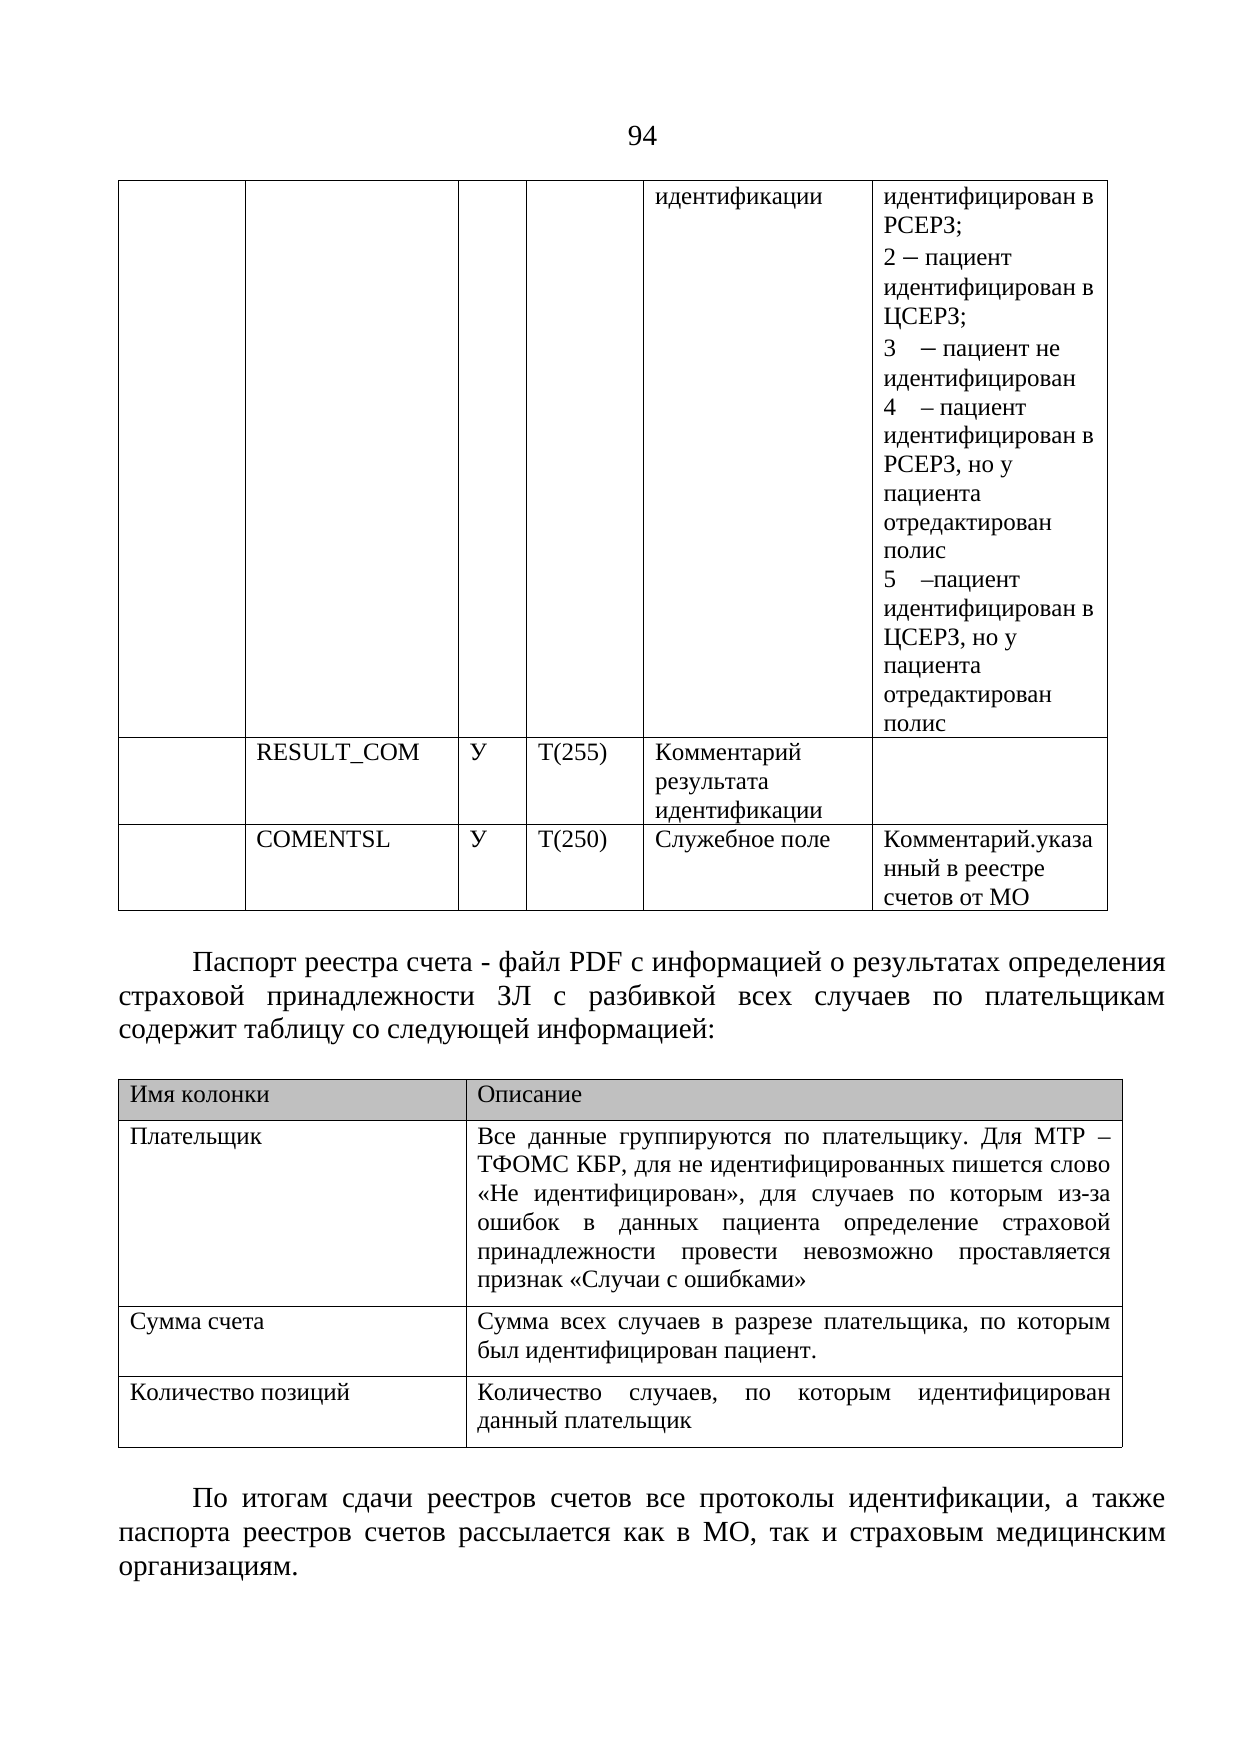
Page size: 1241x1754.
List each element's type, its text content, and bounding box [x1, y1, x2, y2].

text По итогам сдачи реестров счетов все протоколы идентификации, а также паспорта реестров счетов рассылается как в МО, так и страховым медицинским организациям. [118, 1481, 1166, 1581]
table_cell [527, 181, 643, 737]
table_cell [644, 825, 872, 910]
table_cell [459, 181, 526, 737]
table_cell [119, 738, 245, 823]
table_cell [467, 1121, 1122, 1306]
text Паспорт реестра счета - файл PDF с информацией о результатах определения страховой принадлежности ЗЛ с разбивкой всех случаев по плательщикам содержит таблицу со следующей информацией: [118, 944, 1166, 1045]
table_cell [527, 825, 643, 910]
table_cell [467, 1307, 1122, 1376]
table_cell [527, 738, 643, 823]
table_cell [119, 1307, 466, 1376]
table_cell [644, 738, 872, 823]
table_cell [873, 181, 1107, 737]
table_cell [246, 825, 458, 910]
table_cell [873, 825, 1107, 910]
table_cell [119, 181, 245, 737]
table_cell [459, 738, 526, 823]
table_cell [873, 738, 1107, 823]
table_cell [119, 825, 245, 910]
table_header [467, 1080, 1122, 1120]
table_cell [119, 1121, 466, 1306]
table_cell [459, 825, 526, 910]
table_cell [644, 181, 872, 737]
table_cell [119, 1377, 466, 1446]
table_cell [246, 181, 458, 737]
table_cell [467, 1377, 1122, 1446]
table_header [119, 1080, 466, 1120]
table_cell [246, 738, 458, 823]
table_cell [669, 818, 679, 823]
